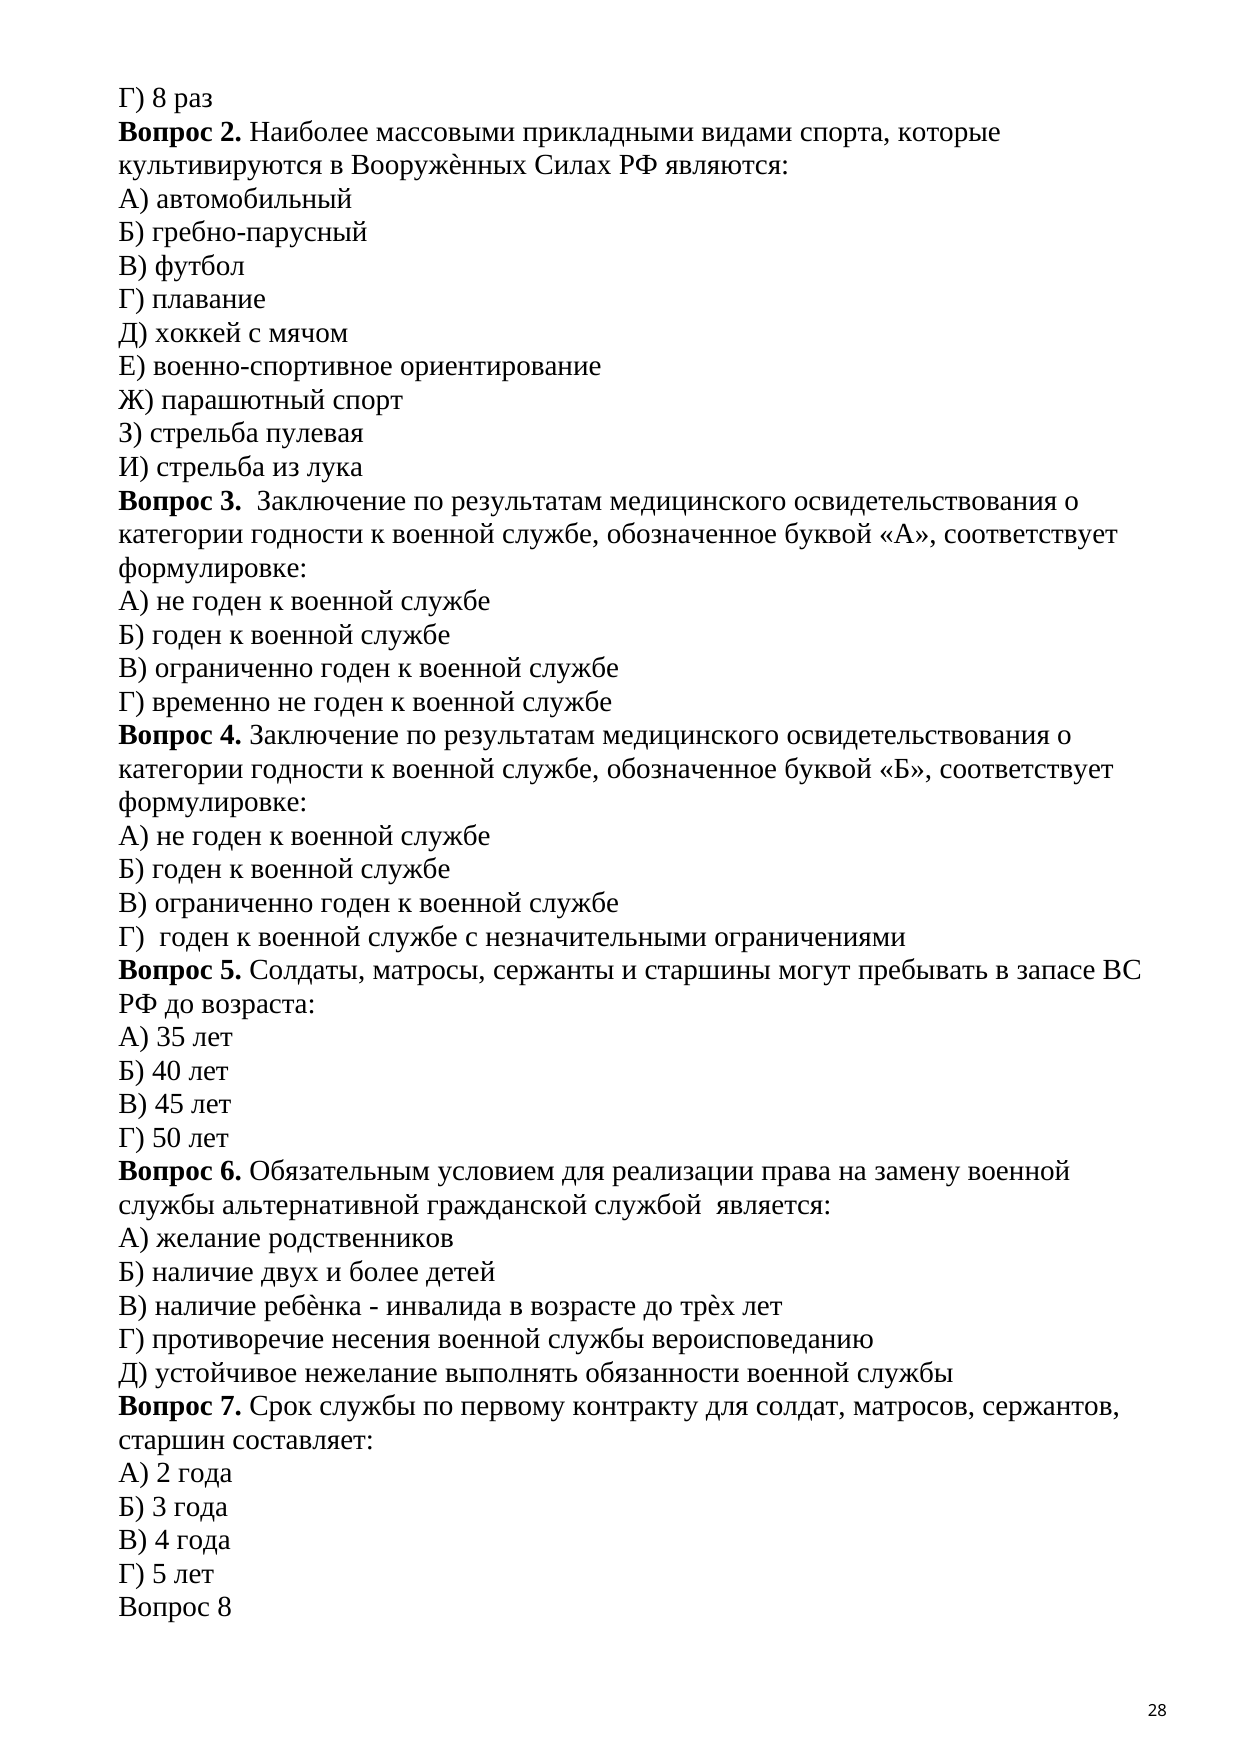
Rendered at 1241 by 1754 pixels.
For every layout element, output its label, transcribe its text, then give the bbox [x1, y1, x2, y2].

text Г) годен к военной службе с незначительными ограничениями [118, 919, 1167, 952]
text Г) плавание [118, 281, 1167, 315]
text В) 4 года [118, 1522, 1167, 1556]
text Д) хоккей с мячом [118, 315, 1167, 348]
text Г) противоречие несения военной службы вероисповеданию [118, 1321, 1167, 1355]
text В) футбол [118, 248, 1167, 281]
text Е) военно-спортивное ориентирование [118, 348, 1167, 382]
text Б) гребно-парусный [118, 214, 1167, 248]
text Вопрос 6. Обязательным условием для реализации права на замену военной службы альтернативной гражданской службой является: [118, 1153, 1167, 1221]
text Г) 8 раз [118, 80, 1167, 114]
text Вопрос 2. Наиболее массовыми прикладными видами спорта, которые культивируются в Вооружѐнных Силах РФ являются: [118, 114, 1167, 181]
text Г) временно не годен к военной службе [118, 684, 1167, 717]
text З) стрельба пулевая [118, 416, 1167, 449]
text А) 35 лет [118, 1019, 1167, 1053]
text В) 45 лет [118, 1086, 1167, 1120]
text Вопрос 3. Заключение по результатам медицинского освидетельствования о категории годности к военной службе, обозначенное буквой «А», соответствует формулировке: [118, 483, 1167, 583]
text Вопрос 5. Солдаты, матросы, сержанты и старшины могут пребывать в запасе ВС РФ до возраста: [118, 952, 1167, 1019]
text Д) устойчивое нежелание выполнять обязанности военной службы [118, 1355, 1167, 1388]
text Г) 50 лет [118, 1120, 1167, 1153]
text В) ограниченно годен к военной службе [118, 650, 1167, 684]
text Б) годен к военной службе [118, 852, 1167, 885]
text А) желание родственников [118, 1221, 1167, 1254]
text А) автомобильный [118, 181, 1167, 214]
text И) стрельба из лука [118, 449, 1167, 483]
text А) не годен к военной службе [118, 583, 1167, 617]
text В) наличие ребѐнка - инвалида в возрасте до трѐх лет [118, 1288, 1167, 1321]
text Б) наличие двух и более детей [118, 1254, 1167, 1288]
text Б) годен к военной службе [118, 617, 1167, 650]
text Г) 5 лет [118, 1556, 1167, 1589]
text Вопрос 7. Срок службы по первому контракту для солдат, матросов, сержантов, старшин составляет: [118, 1388, 1167, 1455]
text А) не годен к военной службе [118, 818, 1167, 852]
text В) ограниченно годен к военной службе [118, 885, 1167, 919]
text А) 2 года [118, 1455, 1167, 1489]
text Вопрос 4. Заключение по результатам медицинского освидетельствования о категории годности к военной службе, обозначенное буквой «Б», соответствует формулировке: [118, 717, 1167, 818]
text Ж) парашютный спорт [118, 382, 1167, 416]
text Б) 40 лет [118, 1053, 1167, 1086]
text Вопрос 8 [118, 1589, 1167, 1623]
text Б) 3 года [118, 1489, 1167, 1522]
